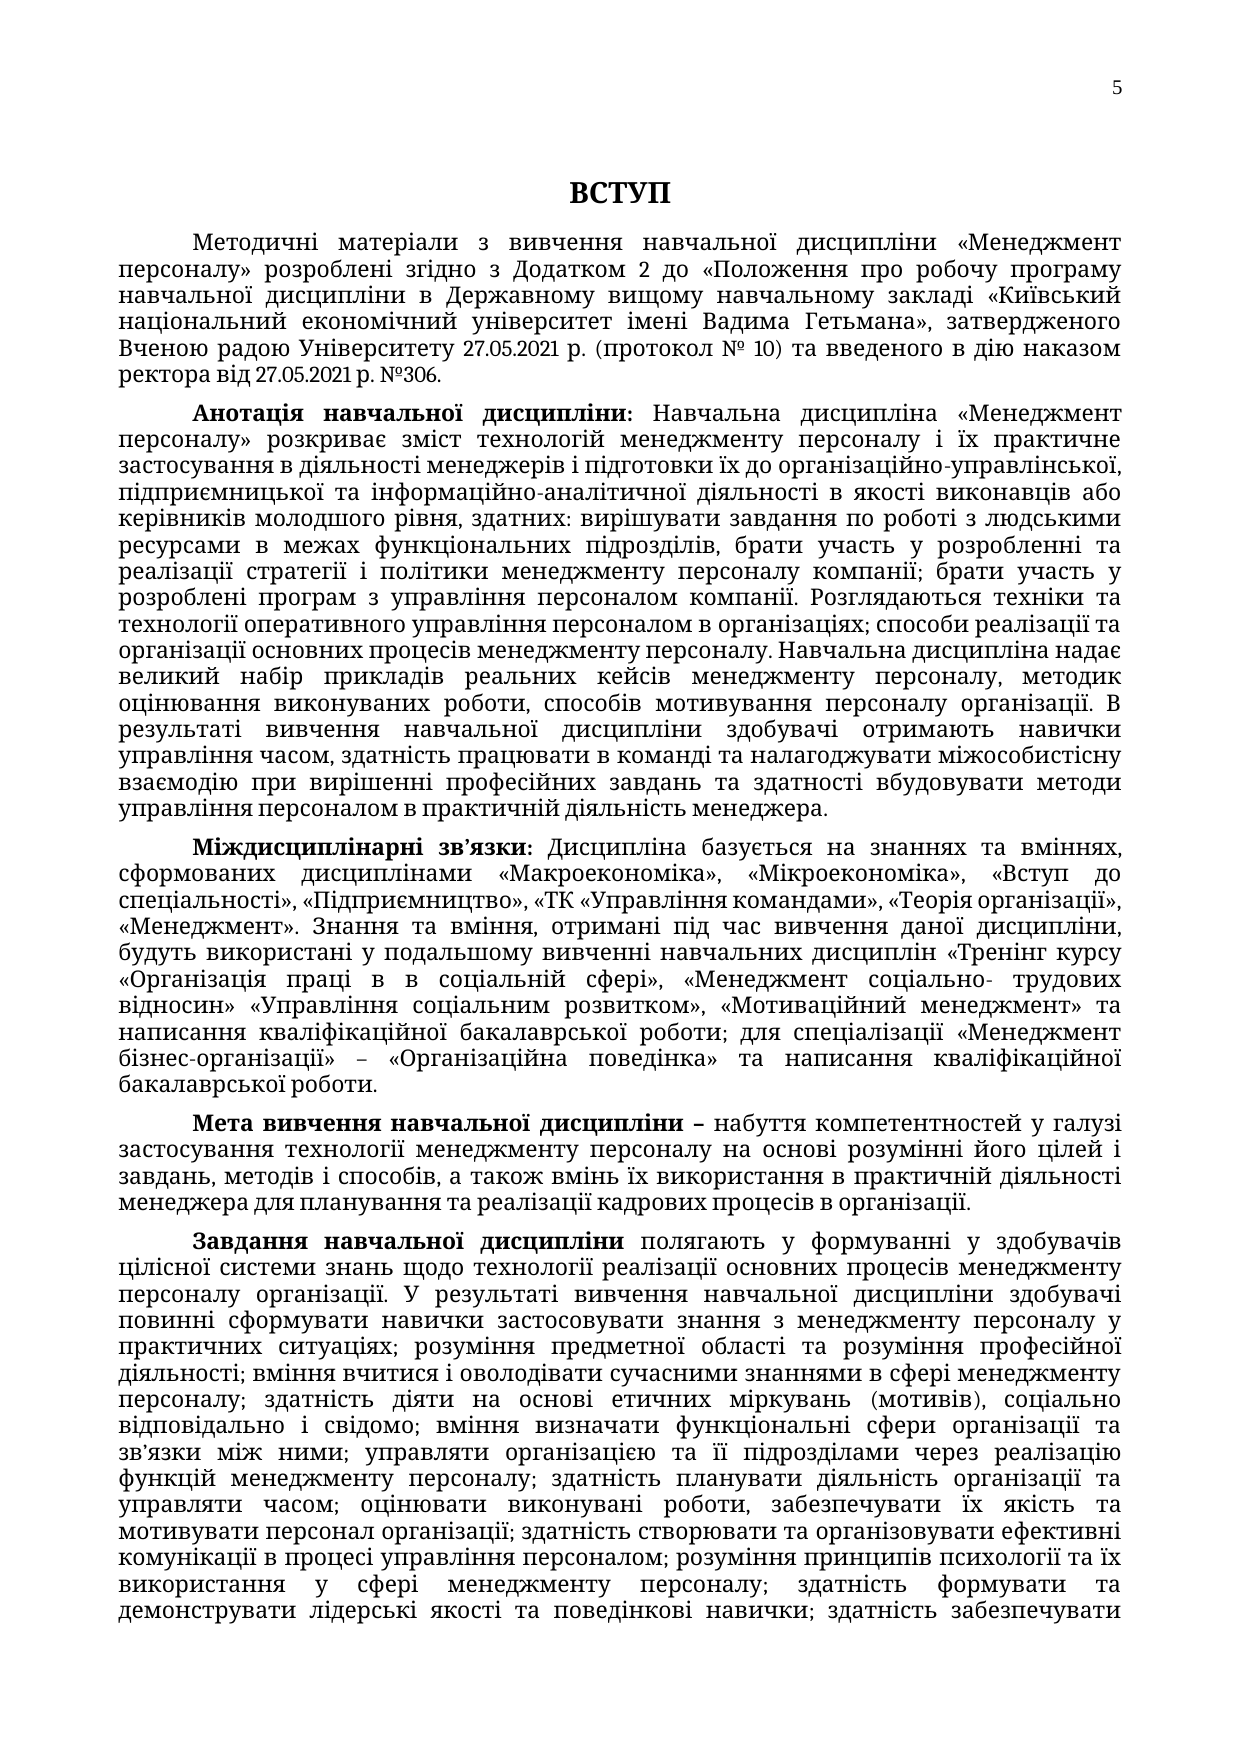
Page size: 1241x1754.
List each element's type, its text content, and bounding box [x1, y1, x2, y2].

subtitle Вступ [118, 178, 1122, 211]
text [118, 1229, 1122, 1624]
text Міждисциплінарні зв’язки: Дисципліна базується на знаннях та вміннях, сформованих дисциплінами «Макроекономіка», «Мікроекономіка», «Вступ до спеціальності», «Підприємництво», «ТК «Управління командами», «Теорія організації», «Менеджмент». Знання та вміння, отримані під час вивчення даної дисципліни, будуть використані у подальшому вивченні навчальних дисциплін «Тренінг курсу «Організація праці в в соціальній сфері», «Менеджмент соціально- трудових відносин» «Управління соціальним розвитком», «Мотиваційний менеджмент» та написання кваліфікаційної бакалаврської роботи; для спеціалізації «Менеджмент бізнес-організації» – «Організаційна поведінка» та написання кваліфікаційної бакалаврської роботи. [118, 835, 1122, 1098]
text Мета вивчення навчальної дисципліни – набуття компетентностей у галузі застосування технології менеджменту персоналу на основі розумінні його цілей і завдань, методів і способів, а також вмінь їх використання в практичній діяльності менеджера для планування та реалізації кадрових процесів в організації. [118, 1111, 1122, 1216]
text Методичні матеріали з вивчення навчальної дисципліни «Менеджмент персоналу» розроблені згідно з Додатком 2 до «Положення про робочу програму навчальної дисципліни в Державному вищому навчальному закладі «Київський національний економічний університет імені Вадима Гетьмана», затвердженого Вченою радою Університету 27.05.2021 р. (протокол № 10) та введеного в дію наказом ректора від 27.05.2021 р. №306. [118, 230, 1122, 388]
text Анотація навчальної дисципліни: Навчальна дисципліна «Менеджмент персоналу» розкриває зміст технологій менеджменту персоналу і їх практичне застосування в діяльності менеджерів і підготовки їх до організаційно-управлінської, підприємницької та інформаційно-аналітичної діяльності в якості виконавців або керівників молодшого рівня, здатних: вирішувати завдання по роботі з людськими ресурсами в межах функціональних підрозділів, брати участь у розробленні та реалізації стратегії і політики менеджменту персоналу компанії; брати участь у розроблені програм з управління персоналом компанії. Розглядаються техніки та технології оперативного управління персоналом в організаціях; способи реалізації та організації основних процесів менеджменту персоналу. Навчальна дисципліна надає великий набір прикладів реальних кейсів менеджменту персоналу, методик оцінювання виконуваних роботи, способів мотивування персоналу організації. В результаті вивчення навчальної дисципліни здобувачі отримають навички управління часом, здатність працювати в команді та налагоджувати міжособистісну взаємодію при вирішенні професійних завдань та здатності вбудовувати методи управління персоналом в практичній діяльність менеджера. [118, 401, 1122, 822]
